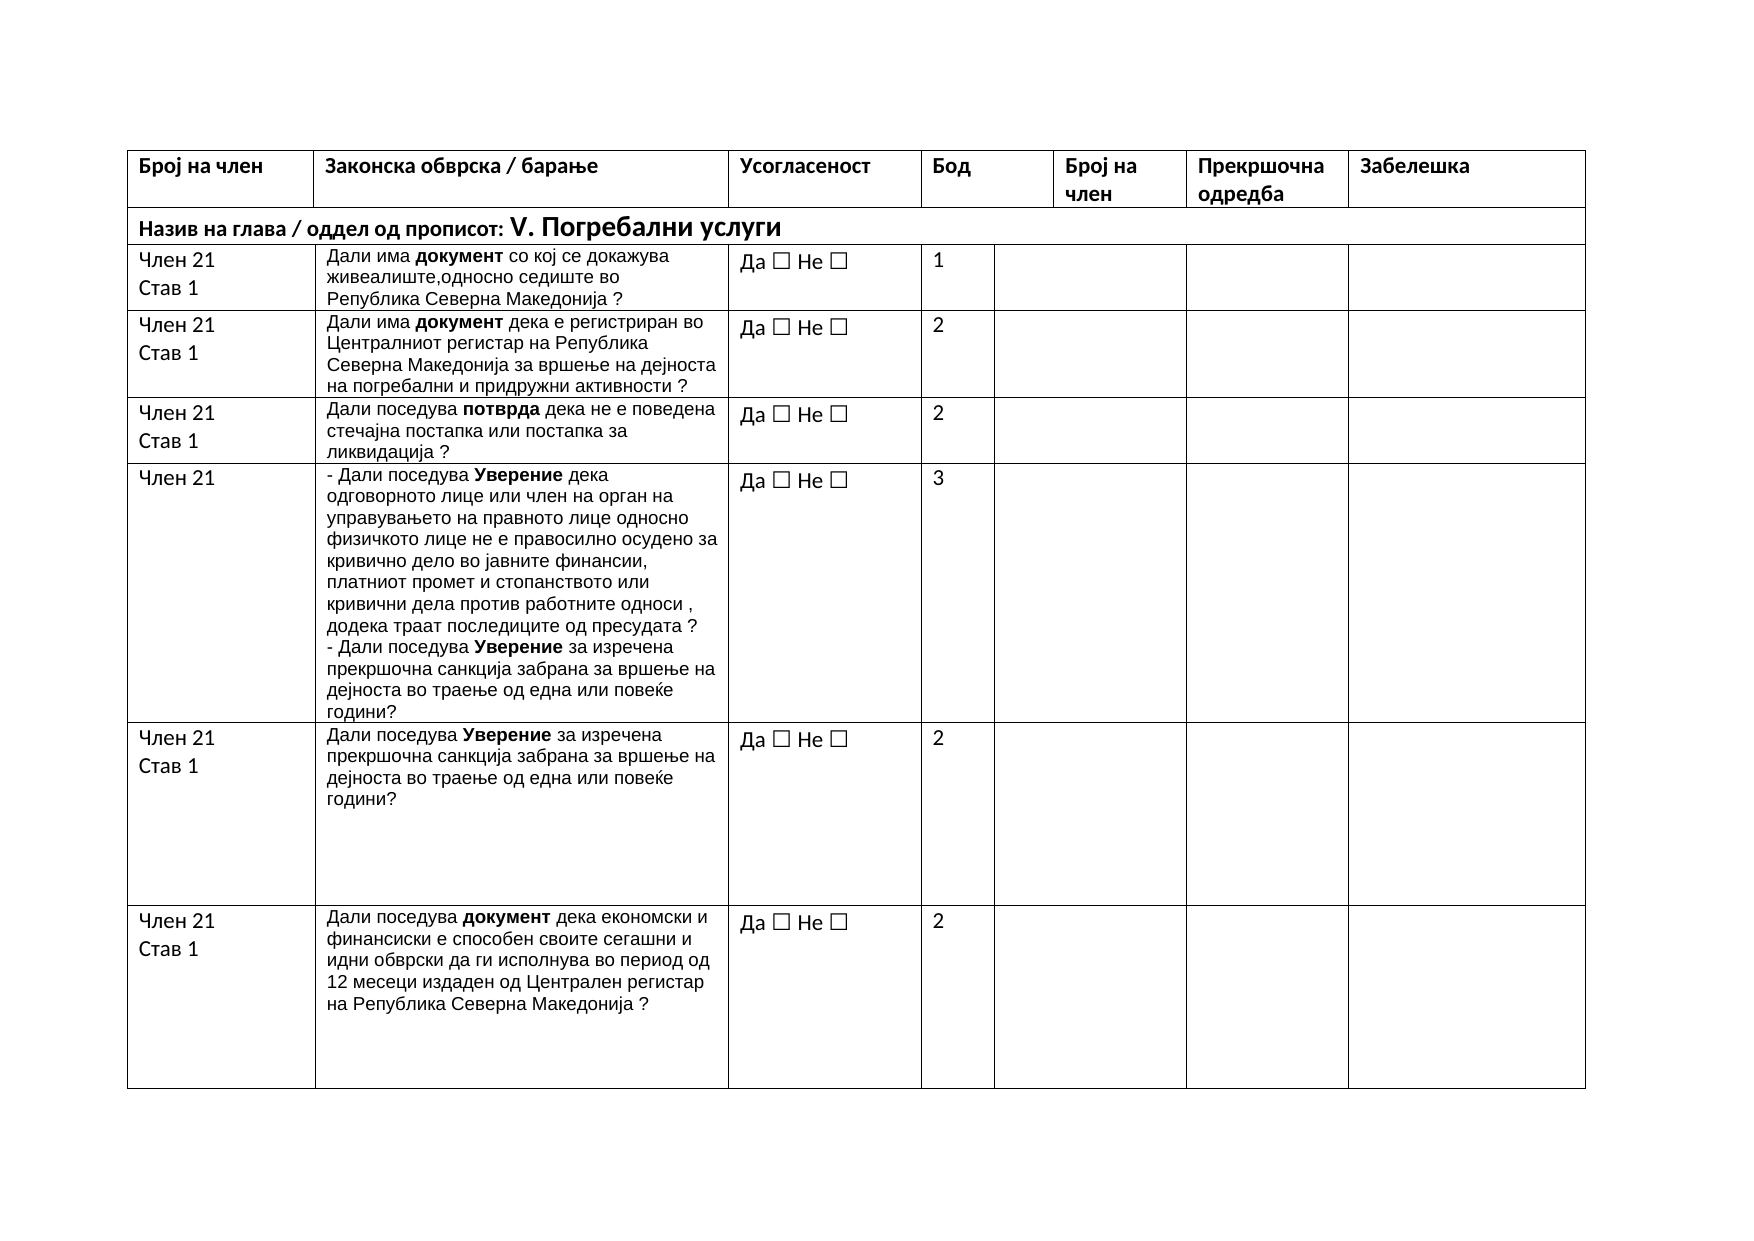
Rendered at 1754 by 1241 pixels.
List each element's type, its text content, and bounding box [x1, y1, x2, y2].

table_cell Да ☐ Не ☐ [729, 311, 921, 397]
table_cell [1349, 906, 1585, 1088]
table_cell 2 [922, 311, 994, 397]
table_cell Дали поседува потврда дека не е поведена стечајна постапка или постапка за ликвидација ? [316, 398, 728, 462]
table_cell Член 21 [128, 464, 315, 722]
table_cell [1187, 245, 1348, 309]
table_cell 2 [922, 398, 994, 462]
table_cell Да ☐ Не ☐ [729, 906, 921, 1088]
table_cell [1187, 398, 1348, 462]
table_cell Дали има документ дека е регистриран во Централниот регистар на Република Северна Македонија за вршење на дејноста на погребални и придружни активности ? [316, 311, 728, 397]
table_cell [1349, 723, 1585, 905]
table_cell [995, 245, 1186, 309]
table_cell Член 21 Став 1 [128, 245, 315, 309]
table_cell 2 [922, 906, 994, 1088]
table_header Усогласеност [729, 151, 921, 207]
table_cell Да ☐ Не ☐ [729, 723, 921, 905]
table_header Број на член [1054, 151, 1186, 207]
table_cell Дали има документ со кој се докажува живеалиште,односно седиште во Република Северна Македонија ? [316, 245, 728, 309]
table_cell Член 21 Став 1 [128, 723, 315, 905]
table_cell Дали поседува документ дека економски и финансиски е способен своите сегашни и идни обврски да ги исполнува во период од 12 месеци издаден од Централен регистар на Република Северна Македонија ? [316, 906, 728, 1088]
table_cell Член 21 Став 1 [128, 311, 315, 397]
table_cell [1349, 464, 1585, 722]
table_header Број на член [128, 151, 313, 207]
table_cell [995, 398, 1186, 462]
table_cell 1 [922, 245, 994, 309]
table_cell [995, 723, 1186, 905]
table_cell 3 [922, 464, 994, 722]
table_header Прекршочна одредба [1187, 151, 1348, 207]
table_cell [995, 311, 1186, 397]
table_cell [1187, 464, 1348, 722]
table_cell [1187, 723, 1348, 905]
table_cell [995, 464, 1186, 722]
table_cell Член 21 Став 1 [128, 906, 315, 1088]
table_cell [1187, 906, 1348, 1088]
table_cell [1349, 245, 1585, 309]
table_header Законска обврска / барање [314, 151, 728, 207]
table_cell [995, 906, 1186, 1088]
table_cell Член 21 Став 1 [128, 398, 315, 462]
table_cell Назив на глава / оддел од прописот: V. Погребални услуги [128, 208, 1585, 244]
table_cell 2 [922, 723, 994, 905]
table_cell [1349, 311, 1585, 397]
table_cell [1349, 398, 1585, 462]
table_cell Да ☐ Не ☐ [729, 464, 921, 722]
table_cell Дали поседува Уверение за изречена прекршочна санкција забрана за вршење на дејноста во траење од една или повеќе години? [316, 723, 728, 905]
table_cell Дa ☐ Не ☐ [729, 245, 921, 309]
table_cell Да ☐ Не ☐ [729, 398, 921, 462]
table_cell [1187, 311, 1348, 397]
table_header Бод [922, 151, 1053, 207]
table_cell - Дали поседува Уверение дека одговорното лице или член на орган на управувањето на правното лице односно физичкото лице не е правосилно осудено за кривично дело во јавните финансии, платниот промет и стопанството или кривични дела против работните односи , додека траат последиците од пресудата ? - Дали поседува Уверение за изречена прекршочна санкција забрана за вршење на дејноста во траење од една или повеќе години? [316, 464, 728, 722]
table_header Забелешка [1349, 151, 1585, 207]
